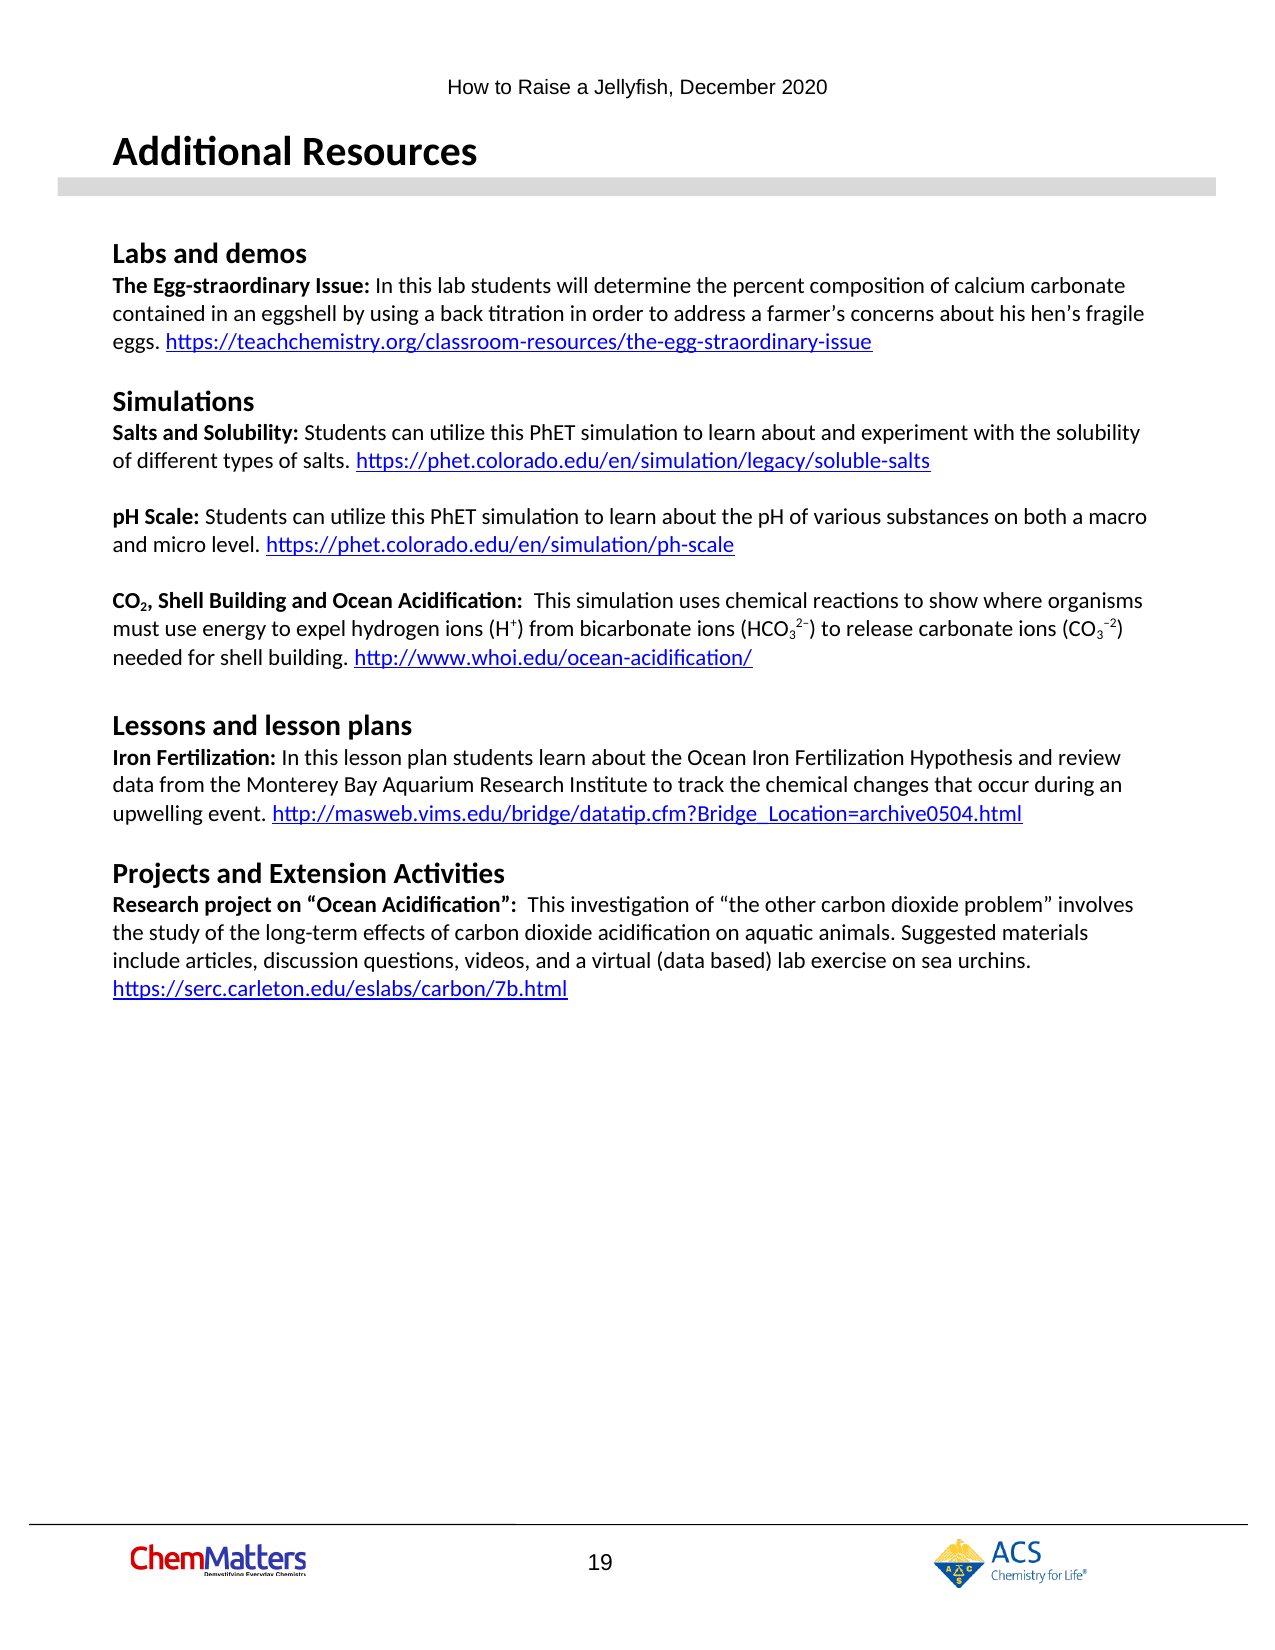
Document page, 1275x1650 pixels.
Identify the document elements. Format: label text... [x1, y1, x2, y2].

text CO2, Shell Building and Ocean Acidification: This simulation uses chemical reactions to show where organisms must use energy to expel hydrogen ions (H+) from bicarbonate ions (HCO32–) to release carbonate ions (CO3–2) needed for shell building. http://www.whoi.edu/ocean-acidification/ [112, 587, 1162, 671]
text The Egg-straordinary Issue: In this lab students will determine the percent composition of calcium carbonate contained in an eggshell by using a back titration in order to address a farmer’s concerns about his hen’s fragile eggs. https://teachchemistry.org/classroom-resources/the-egg-straordinary-issue [112, 271, 1162, 355]
text Labs and demos [112, 235, 1162, 271]
text Projects and Extension Activities [112, 855, 1162, 890]
text Research project on “Ocean Acidification”: This investigation of “the other carbon dioxide problem” involves the study of the long-term effects of carbon dioxide acidification on aquatic animals. Suggested materials include articles, discussion questions, videos, and a virtual (data based) lab exercise on sea urchins. https://serc.carleton.edu/eslabs/carbon/7b.html [112, 890, 1162, 1002]
text Salts and Solubility: Students can utilize this PhET simulation to learn about and experiment with the solubility of different types of salts. https://phet.colorado.edu/en/simulation/legacy/soluble-salts [112, 418, 1162, 474]
subtitle Additional Resources [112, 125, 1162, 176]
text Simulations [112, 383, 1162, 418]
text Iron Fertilization: In this lesson plan students learn about the Ocean Iron Fertilization Hypothesis and review data from the Monterey Bay Aquarium Research Institute to track the chemical changes that occur during an upwelling event. http://masweb.vims.edu/bridge/datatip.cfm?Bridge_Location=archive0504.html [112, 743, 1162, 827]
text pH Scale: Students can utilize this PhET simulation to learn about the pH of various substances on both a macro and micro level. https://phet.colorado.edu/en/simulation/ph-scale [112, 502, 1162, 558]
picture [130, 1544, 306, 1576]
text Lessons and lesson plans [112, 707, 1162, 743]
